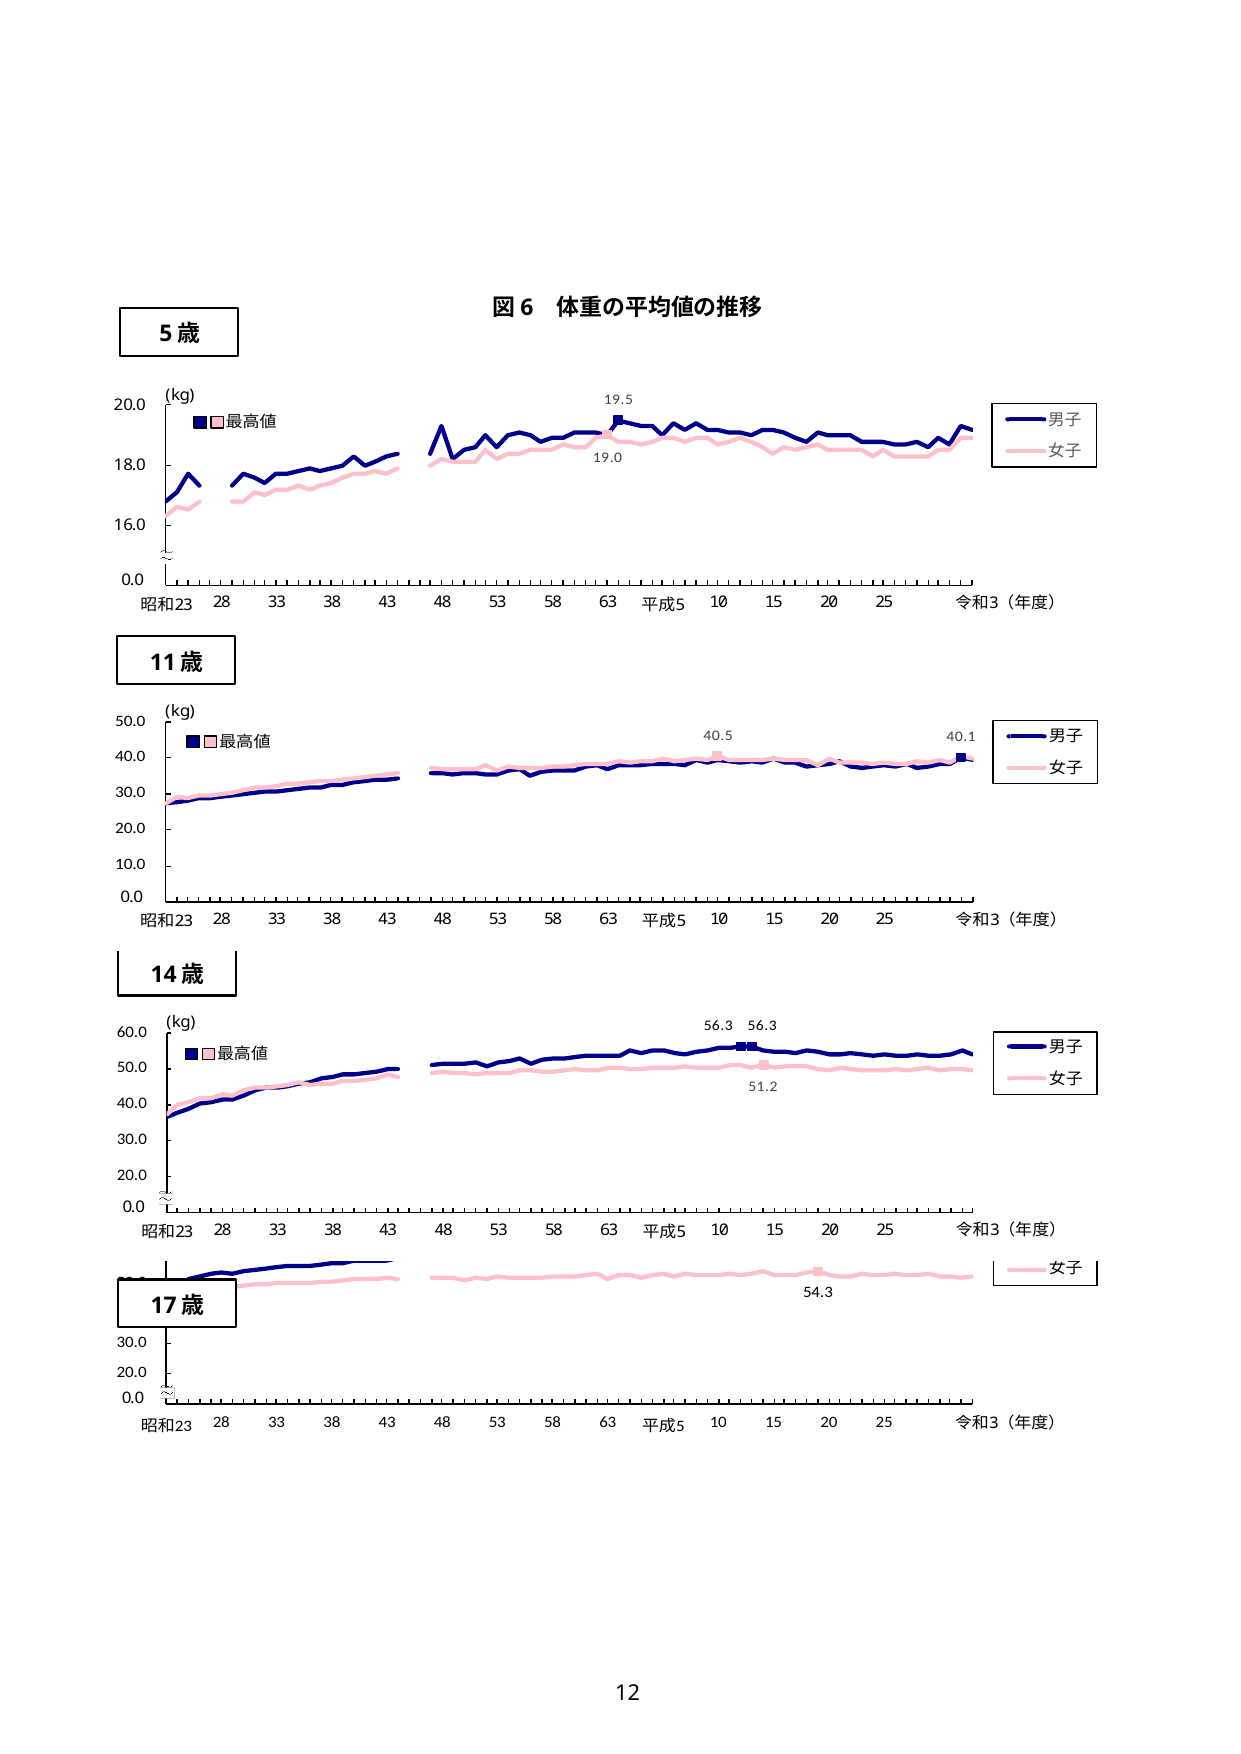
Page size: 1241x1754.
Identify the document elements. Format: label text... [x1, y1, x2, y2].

text 図6 体重の平均値の推移 [118, 289, 1137, 322]
